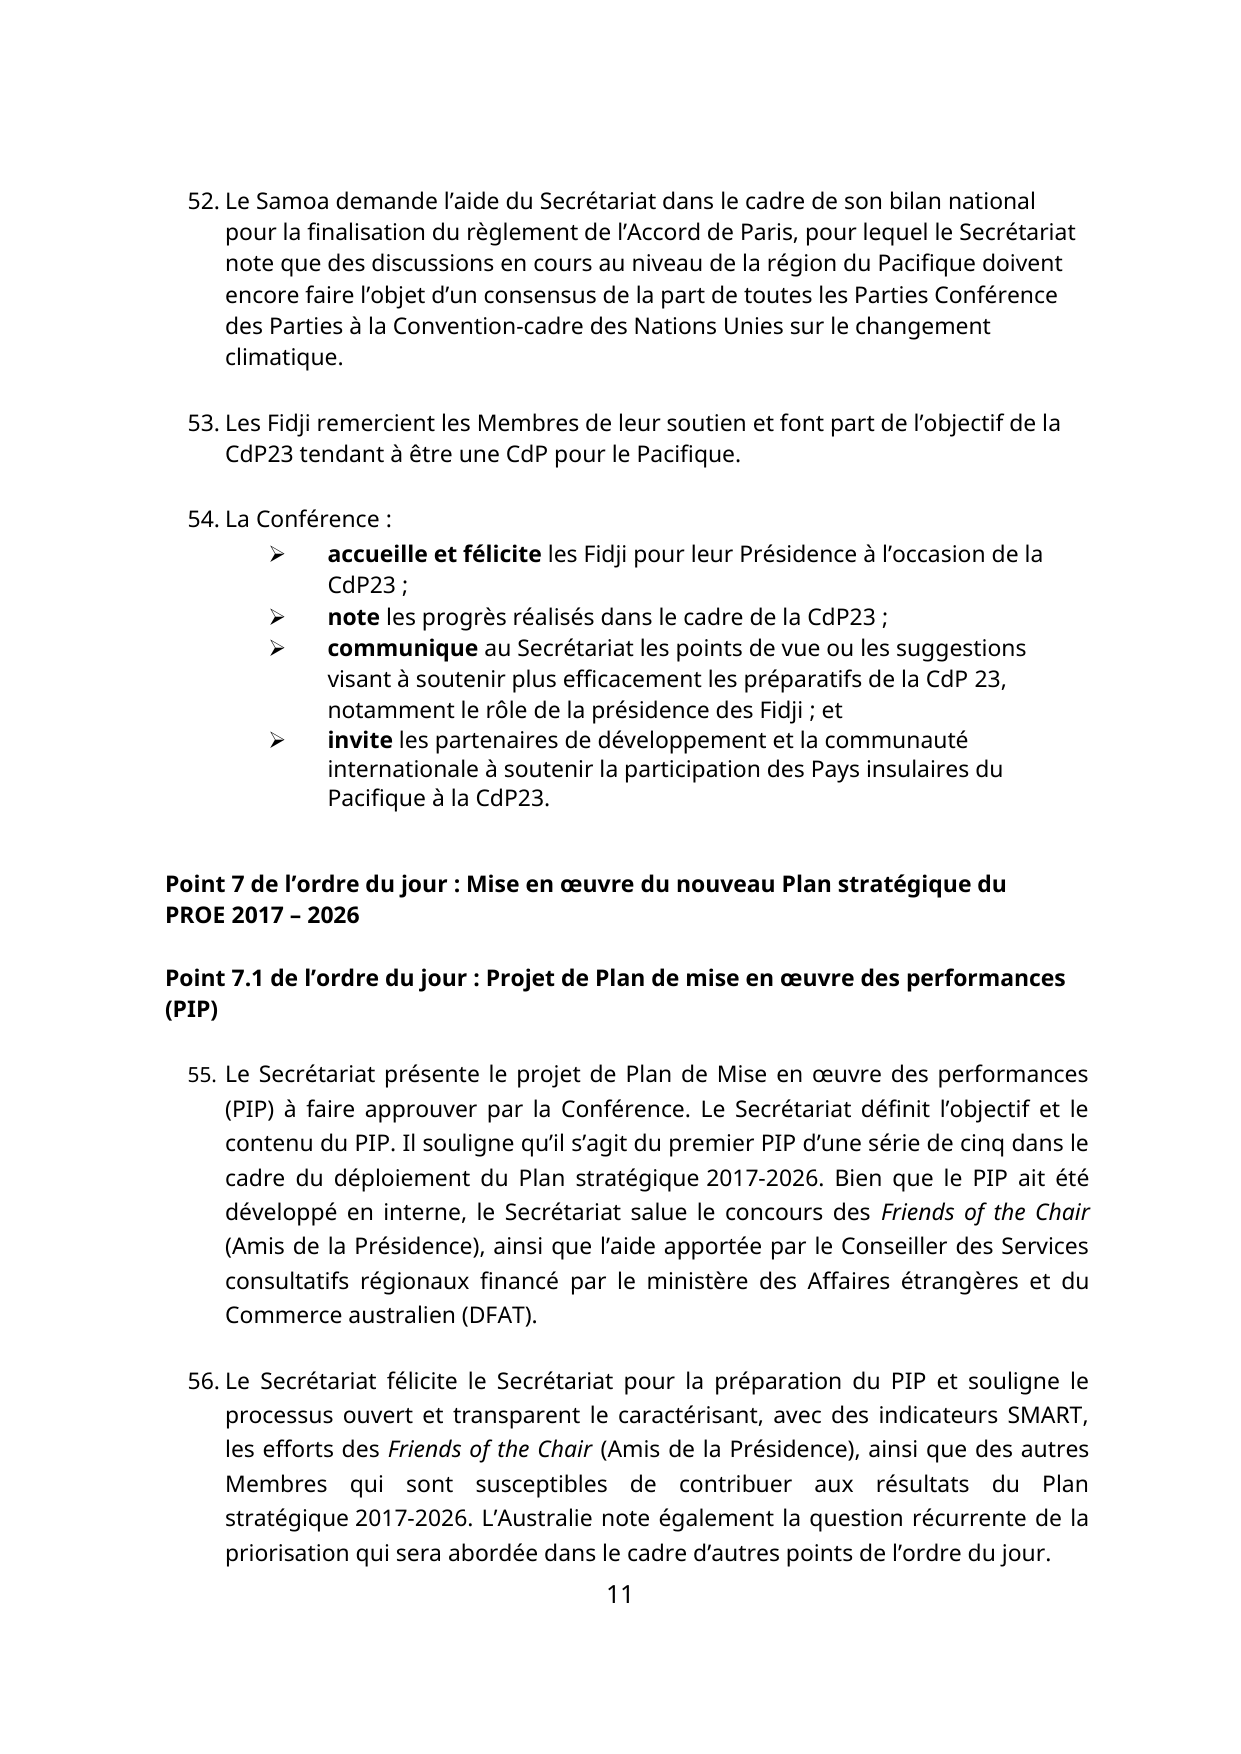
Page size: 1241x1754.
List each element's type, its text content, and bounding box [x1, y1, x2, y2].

list accueille et félicite les Fidji pour leur Présidence à l’occasion de la CdP23 ; [268, 537, 1090, 600]
list La Conférence : [187, 503, 1090, 534]
text Point 7 de l’ordre du jour : Mise en œuvre du nouveau Plan stratégique du PROE 2017 – 2026 [165, 868, 1090, 930]
list Le Samoa demande l’aide du Secrétariat dans le cadre de son bilan national pour la finalisation du règlement de l’Accord de Paris, pour lequel le Secrétariat note que des discussions en cours au niveau de la région du Pacifique doivent encore faire l’objet d’un consensus de la part de toutes les Parties Conférence des Parties à la Convention-cadre des Nations Unies sur le changement climatique. [187, 184, 1090, 372]
list Le Secrétariat présente le projet de Plan de Mise en œuvre des performances (PIP) à faire approuver par la Conférence. Le Secrétariat définit l’objectif et le contenu du PIP. Il souligne qu’il s’agit du premier PIP d’une série de cinq dans le cadre du déploiement du Plan stratégique 2017-2026. Bien que le PIP ait été développé en interne, le Secrétariat salue le concours des Friends of the Chair (Amis de la Présidence), ainsi que l’aide apportée par le Conseiller des Services consultatifs régionaux financé par le ministère des Affaires étrangères et du Commerce australien (DFAT). [187, 1058, 1090, 1330]
list Le Secrétariat félicite le Secrétariat pour la préparation du PIP et souligne le processus ouvert et transparent le caractérisant, avec des indicateurs SMART, les efforts des Friends of the Chair (Amis de la Présidence), ainsi que des autres Membres qui sont susceptibles de contribuer aux résultats du Plan stratégique 2017-2026. L’Australie note également la question récurrente de la priorisation qui sera abordée dans le cadre d’autres points de l’ordre du jour. [187, 1364, 1090, 1568]
list communique au Secrétariat les points de vue ou les suggestions visant à soutenir plus efficacement les préparatifs de la CdP 23, notamment le rôle de la présidence des Fidji ; et [268, 631, 1090, 725]
list note les progrès réalisés dans le cadre de la CdP23 ; [268, 600, 1090, 631]
list invite les partenaires de développement et la communauté internationale à soutenir la participation des Pays insulaires du Pacifique à la CdP23. [268, 725, 1090, 812]
list Les Fidji remercient les Membres de leur soutien et font part de l’objectif de la CdP23 tendant à être une CdP pour le Pacifique. [187, 406, 1090, 469]
text Point 7.1 de l’ordre du jour : Projet de Plan de mise en œuvre des performances (PIP) [165, 961, 1090, 1024]
